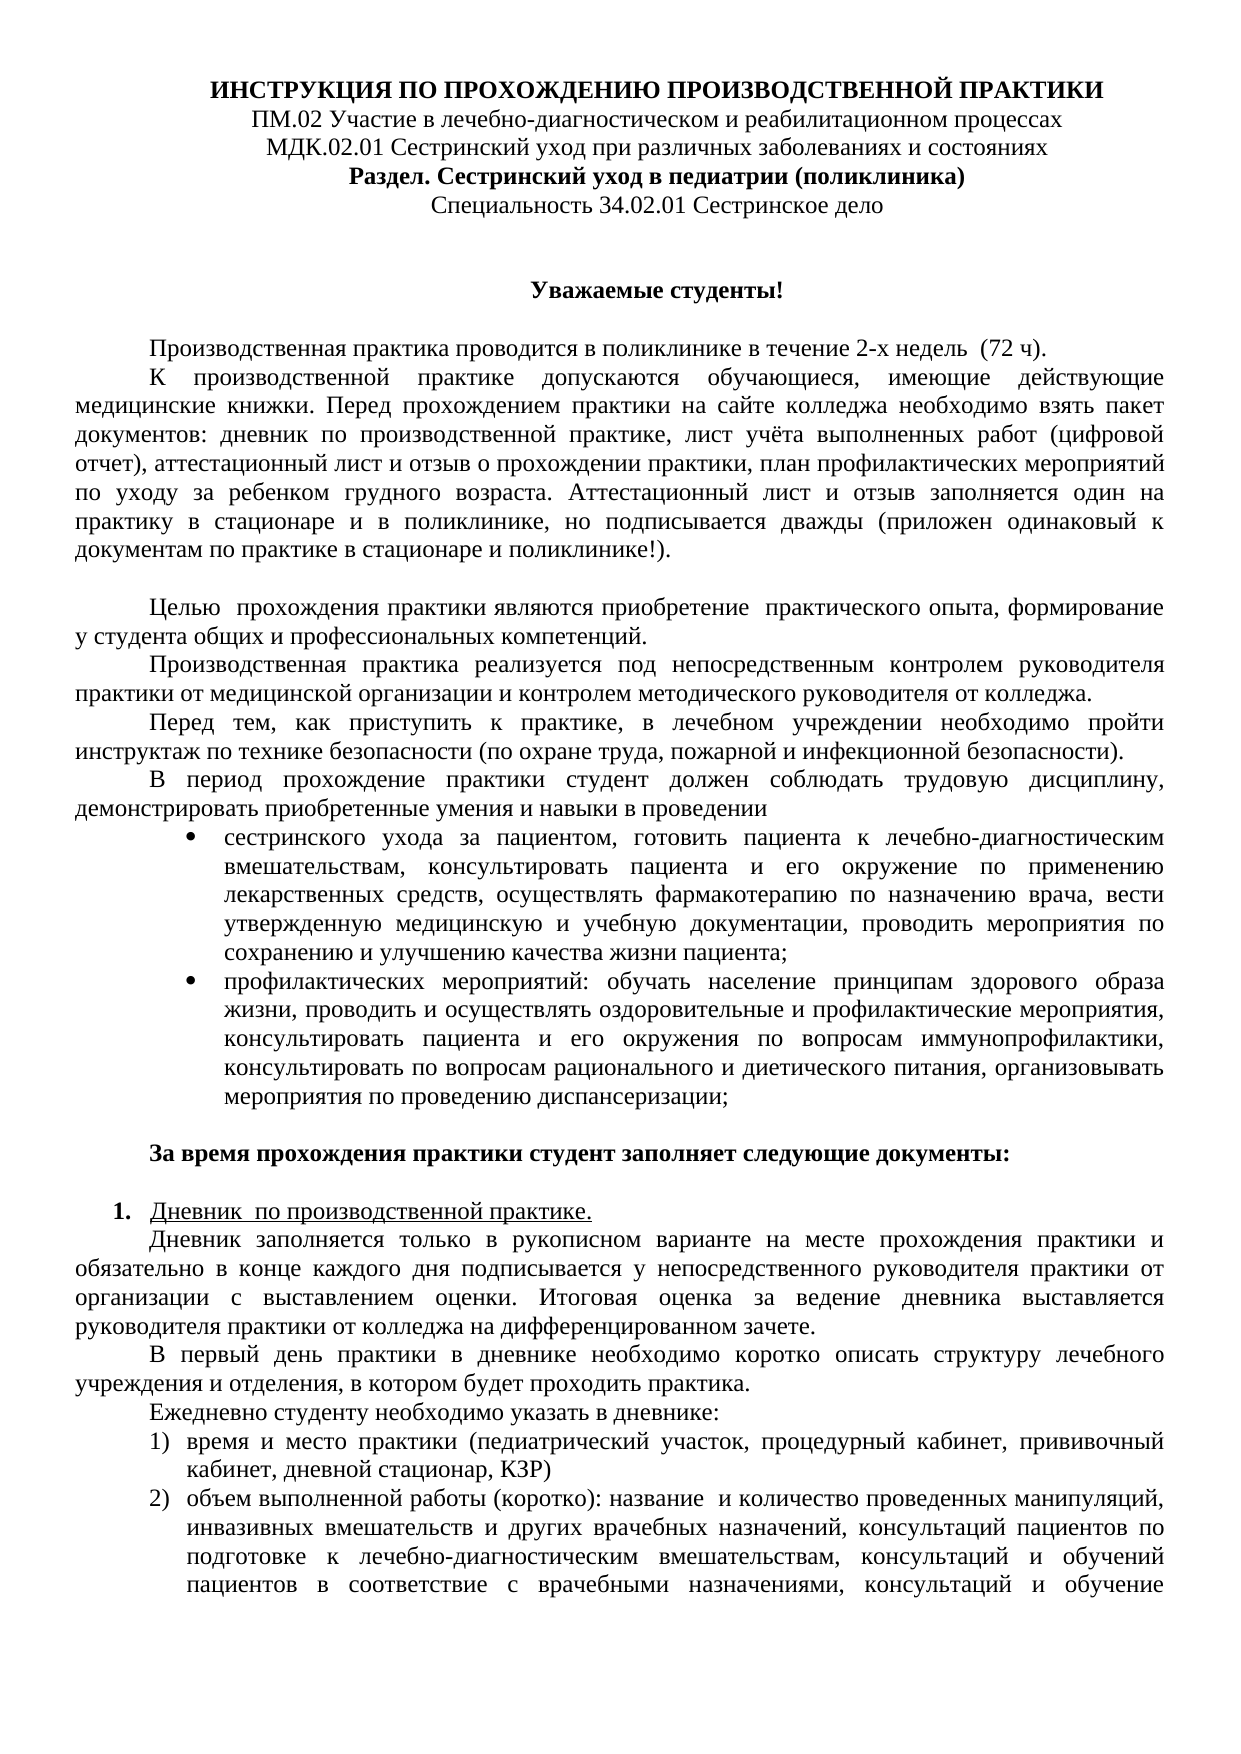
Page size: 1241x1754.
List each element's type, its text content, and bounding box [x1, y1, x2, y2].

text Производственная практика реализуется под непосредственным контролем руководителя практики от медицинской организации и контролем методического руководителя от колледжа. [75, 649, 1165, 707]
text МДК.02.01 Сестринский уход при различных заболеваниях и состояниях [75, 132, 1165, 161]
list время и место практики (педиатрический участок, процедурный кабинет, прививочный кабинет, дневной стационар, КЗР) [149, 1426, 1165, 1483]
text Раздел. Сестринский уход в педиатрии (поликлиника) [75, 161, 1165, 190]
text За время прохождения практики студент заполняет следующие документы: [75, 1138, 1165, 1167]
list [149, 1483, 1165, 1598]
text К производственной практике допускаются обучающиеся, имеющие действующие медицинские книжки. Перед прохождением практики на сайте колледжа необходимо взять пакет документов: дневник по производственной практике, лист учёта выполненных работ (цифровой отчет), аттестационный лист и отзыв о прохождении практики, план профилактических мероприятий по уходу за ребенком грудного возраста. Аттестационный лист и отзыв заполняется один на практику в стационаре и в поликлинике, но подписывается дважды (приложен одинаковый к документам по практике в стационаре и поликлинике!). [75, 362, 1165, 563]
text В период прохождение практики студент должен соблюдать трудовую дисциплину, демонстрировать приобретенные умения и навыки в проведении [75, 764, 1165, 822]
list сестринского ухода за пациентом, готовить пациента к лечебно-диагностическим вмешательствам, консультировать пациента и его окружение по применению лекарственных средств, осуществлять фармакотерапию по назначению врача, вести утвержденную медицинскую и учебную документации, проводить мероприятия по сохранению и улучшению качества жизни пациента; [186, 822, 1165, 966]
text Перед тем, как приступить к практике, в лечебном учреждении необходимо пройти инструктаж по технике безопасности (по охране труда, пожарной и инфекционной безопасности). [75, 707, 1165, 764]
text В первый день практики в дневнике необходимо коротко описать структуру лечебного учреждения и отделения, в котором будет проходить практика. [75, 1339, 1165, 1397]
text Производственная практика проводится в поликлинике в течение 2-х недель (72 ч). [75, 333, 1165, 362]
list профилактических мероприятий: обучать население принципам здорового образа жизни, проводить и осуществлять оздоровительные и профилактические мероприятия, консультировать пациента и его окружения по вопросам иммунопрофилактики, консультировать по вопросам рационального и диетического питания, организовывать мероприятия по проведению диспансеризации; [186, 966, 1165, 1109]
text ПМ.02 Участие в лечебно-диагностическом и реабилитационном процессах [75, 104, 1165, 132]
list Дневник по производственной практике. [112, 1196, 1165, 1224]
text ИНСТРУКЦИЯ ПО ПРОХОЖДЕНИЮ ПРОИЗВОДСТВЕННОЙ ПРАКТИКИ [75, 75, 1165, 104]
text Уважаемые студенты! [75, 276, 1165, 304]
text Целью прохождения практики являются приобретение практического опыта, формирование у студента общих и профессиональных компетенций. [75, 592, 1165, 649]
text Специальность 34.02.01 Сестринское дело [75, 190, 1165, 219]
text Ежедневно студенту необходимо указать в дневнике: [75, 1397, 1165, 1426]
text Дневник заполняется только в рукописном варианте на месте прохождения практики и обязательно в конце каждого дня подписывается у непосредственного руководителя практики от организации с выставлением оценки. Итоговая оценка за ведение дневника выставляется руководителя практики от колледжа на дифференцированном зачете. [75, 1224, 1165, 1339]
